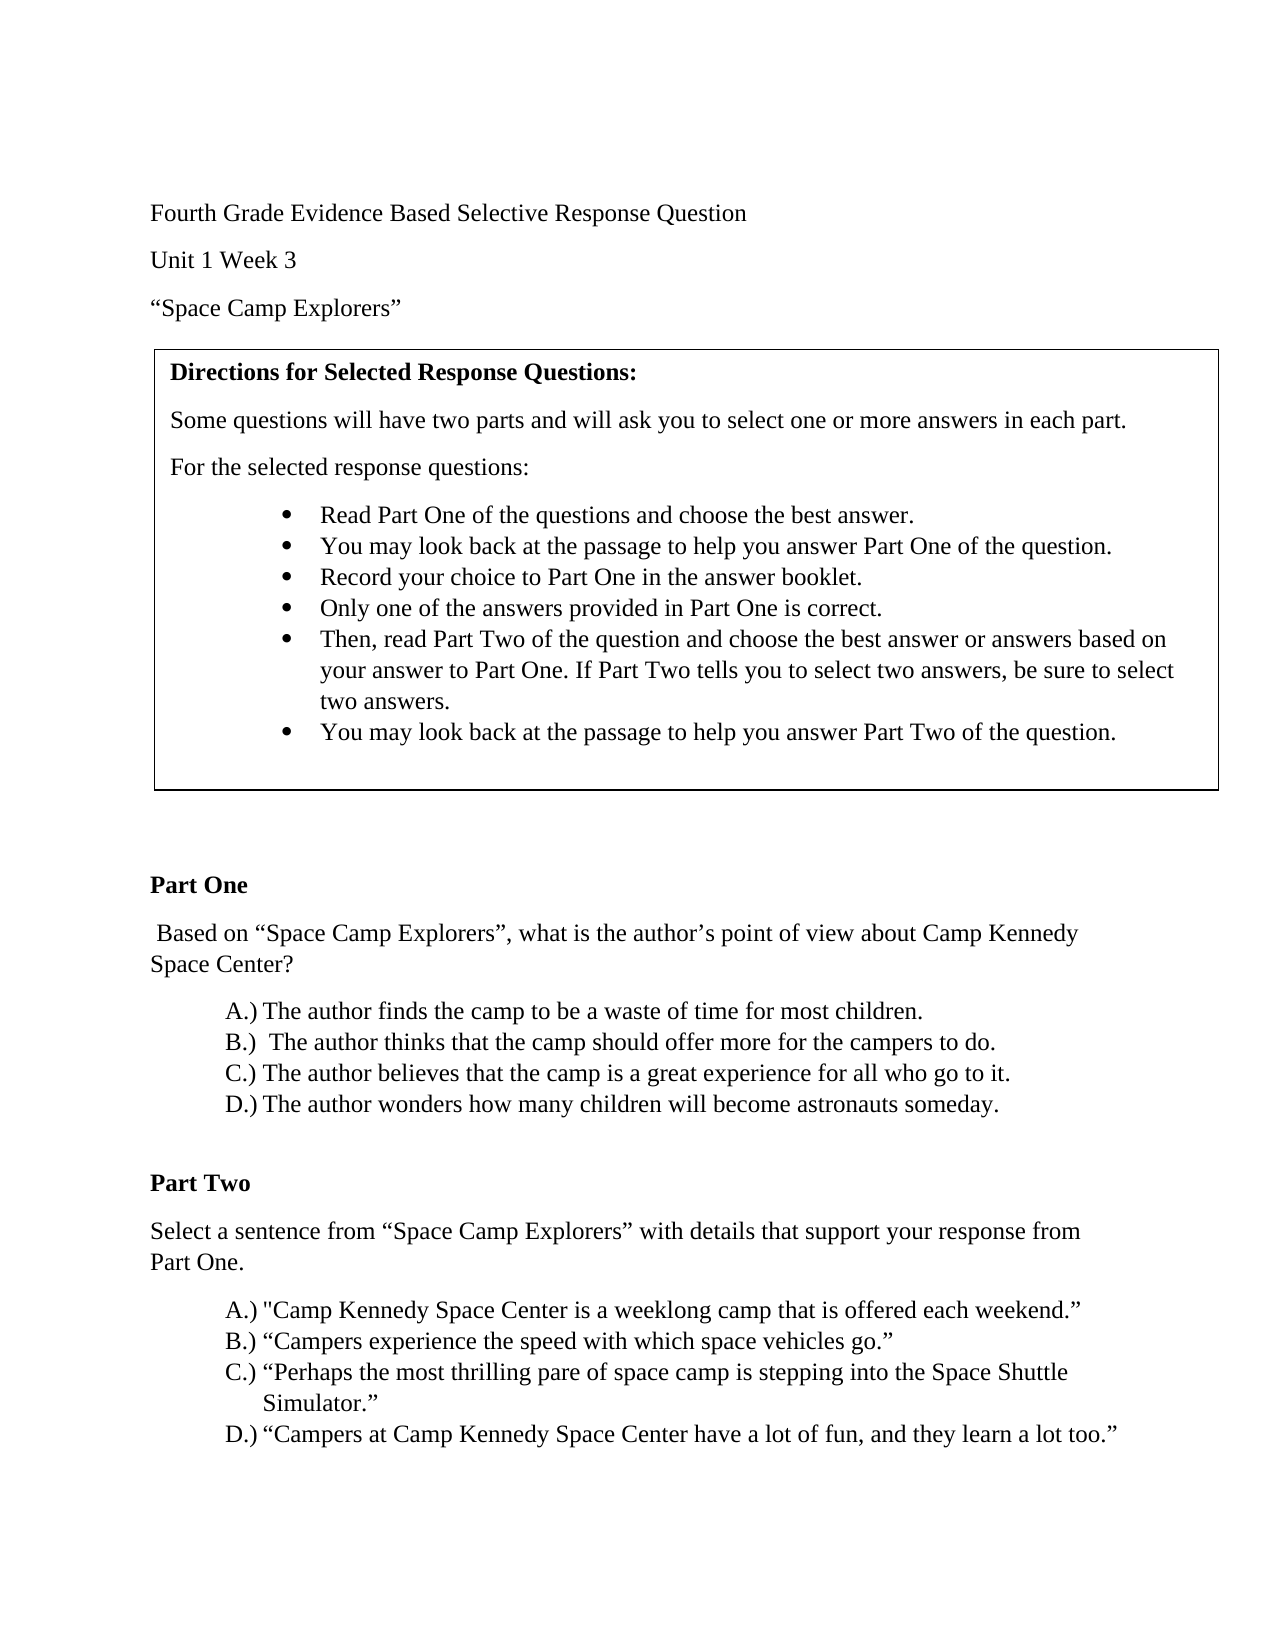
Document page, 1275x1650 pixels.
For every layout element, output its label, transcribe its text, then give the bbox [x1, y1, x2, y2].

list The author finds the camp to be a waste of time for most children. [225, 996, 1125, 1025]
list “Space Camp Explorers” [150, 293, 1125, 322]
text Based on “Space Camp Explorers”, what is the author’s point of view about Camp Kennedy Space Center? [150, 918, 1125, 977]
list “Perhaps the most thrilling pare of space camp is stepping into the Space Shuttle Simulator.” [225, 1357, 1125, 1417]
text Select a sentence from “Space Camp Explorers” with details that support your response from Part One. [150, 1216, 1125, 1276]
list The author wonders how many children will become astronauts someday. [225, 1089, 1125, 1118]
list The author believes that the camp is a great experience for all who go to it. [225, 1058, 1125, 1087]
text Unit 1 Week 3 [150, 245, 1125, 274]
text Part Two [150, 1168, 1125, 1197]
list The author thinks that the camp should offer more for the campers to do. [225, 1027, 1125, 1056]
list “Campers experience the speed with which space vehicles go.” [225, 1326, 1125, 1354]
text Fourth Grade Evidence Based Selective Response Question [150, 198, 1125, 226]
list “Campers at Camp Kennedy Space Center have a lot of fun, and they learn a lot too.” [225, 1419, 1125, 1448]
list "Camp Kennedy Space Center is a weeklong camp that is offered each weekend.” [225, 1295, 1125, 1323]
text Part One [150, 870, 1125, 899]
